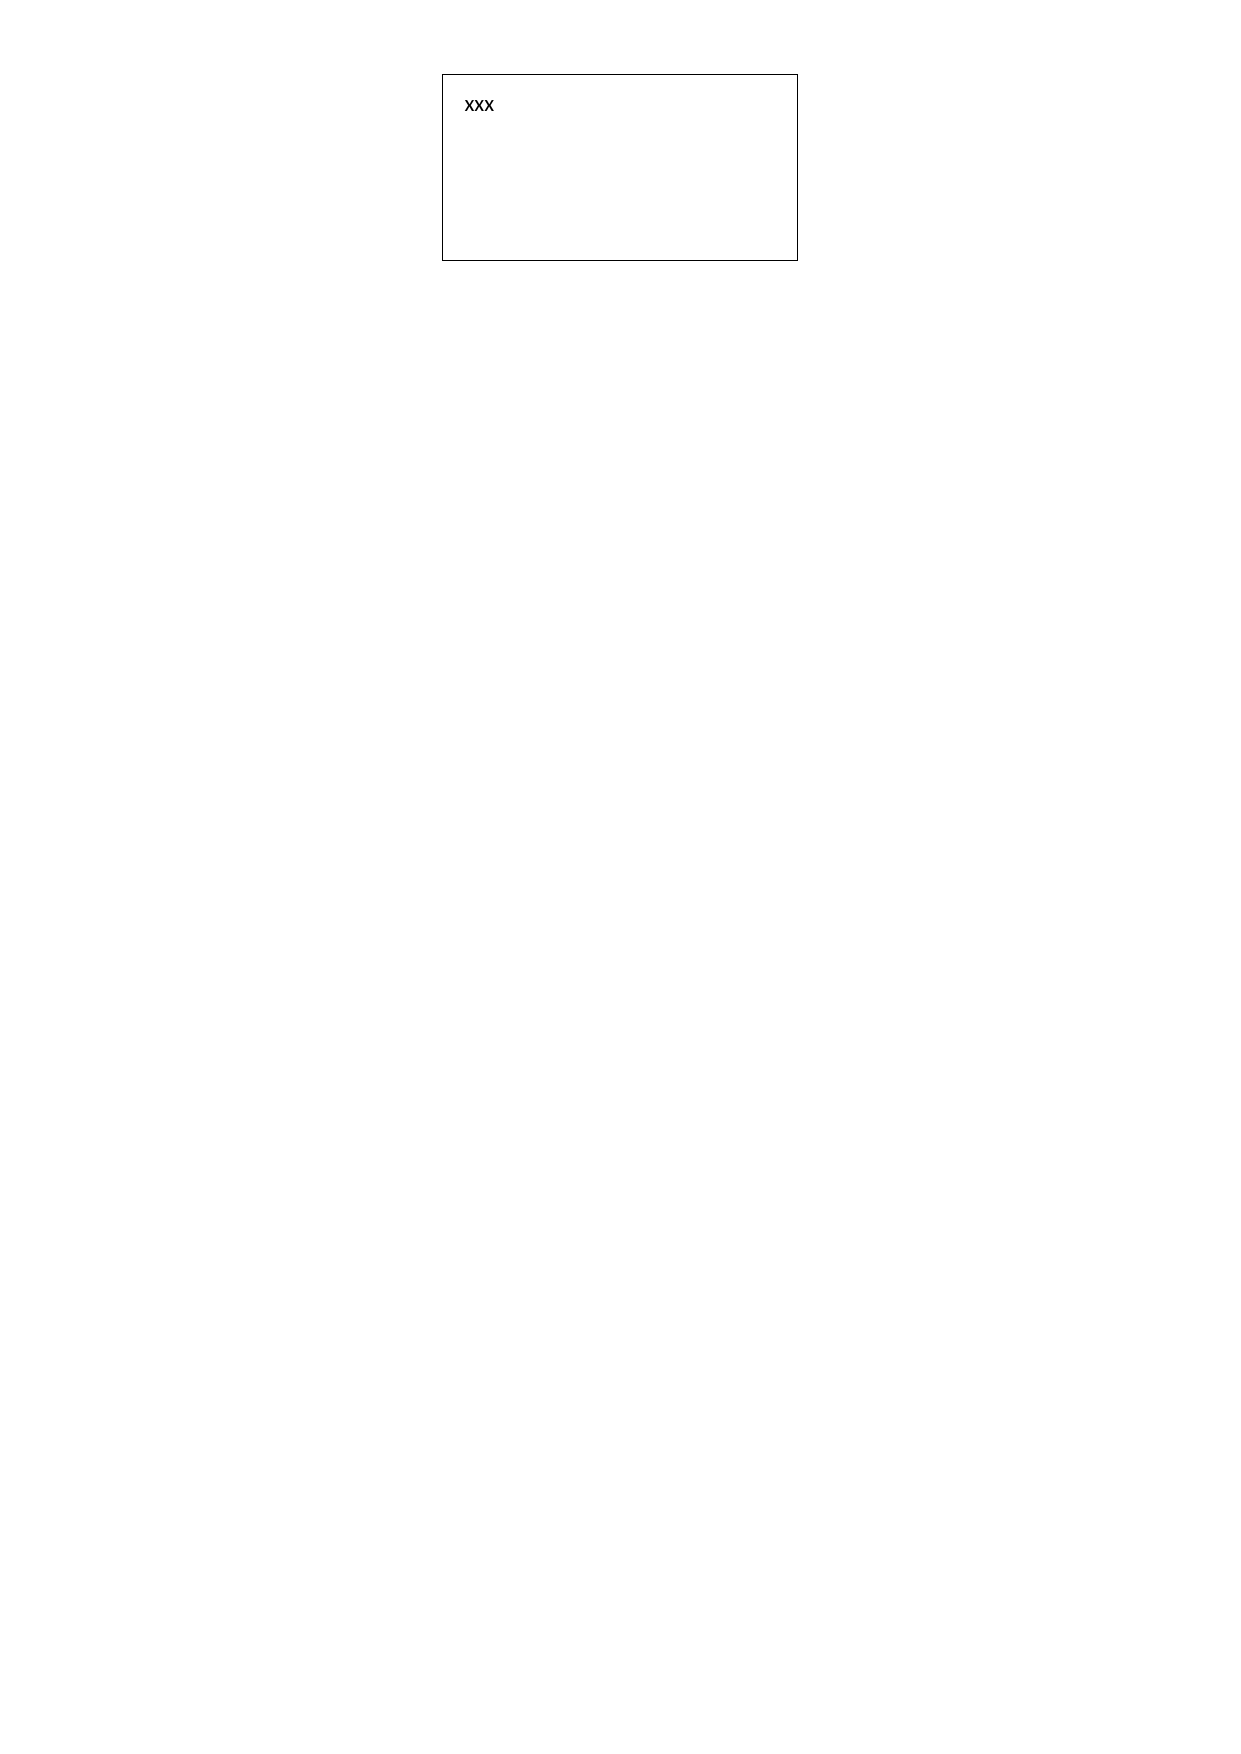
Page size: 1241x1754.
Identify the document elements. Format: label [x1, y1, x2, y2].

table_header [443, 75, 797, 259]
